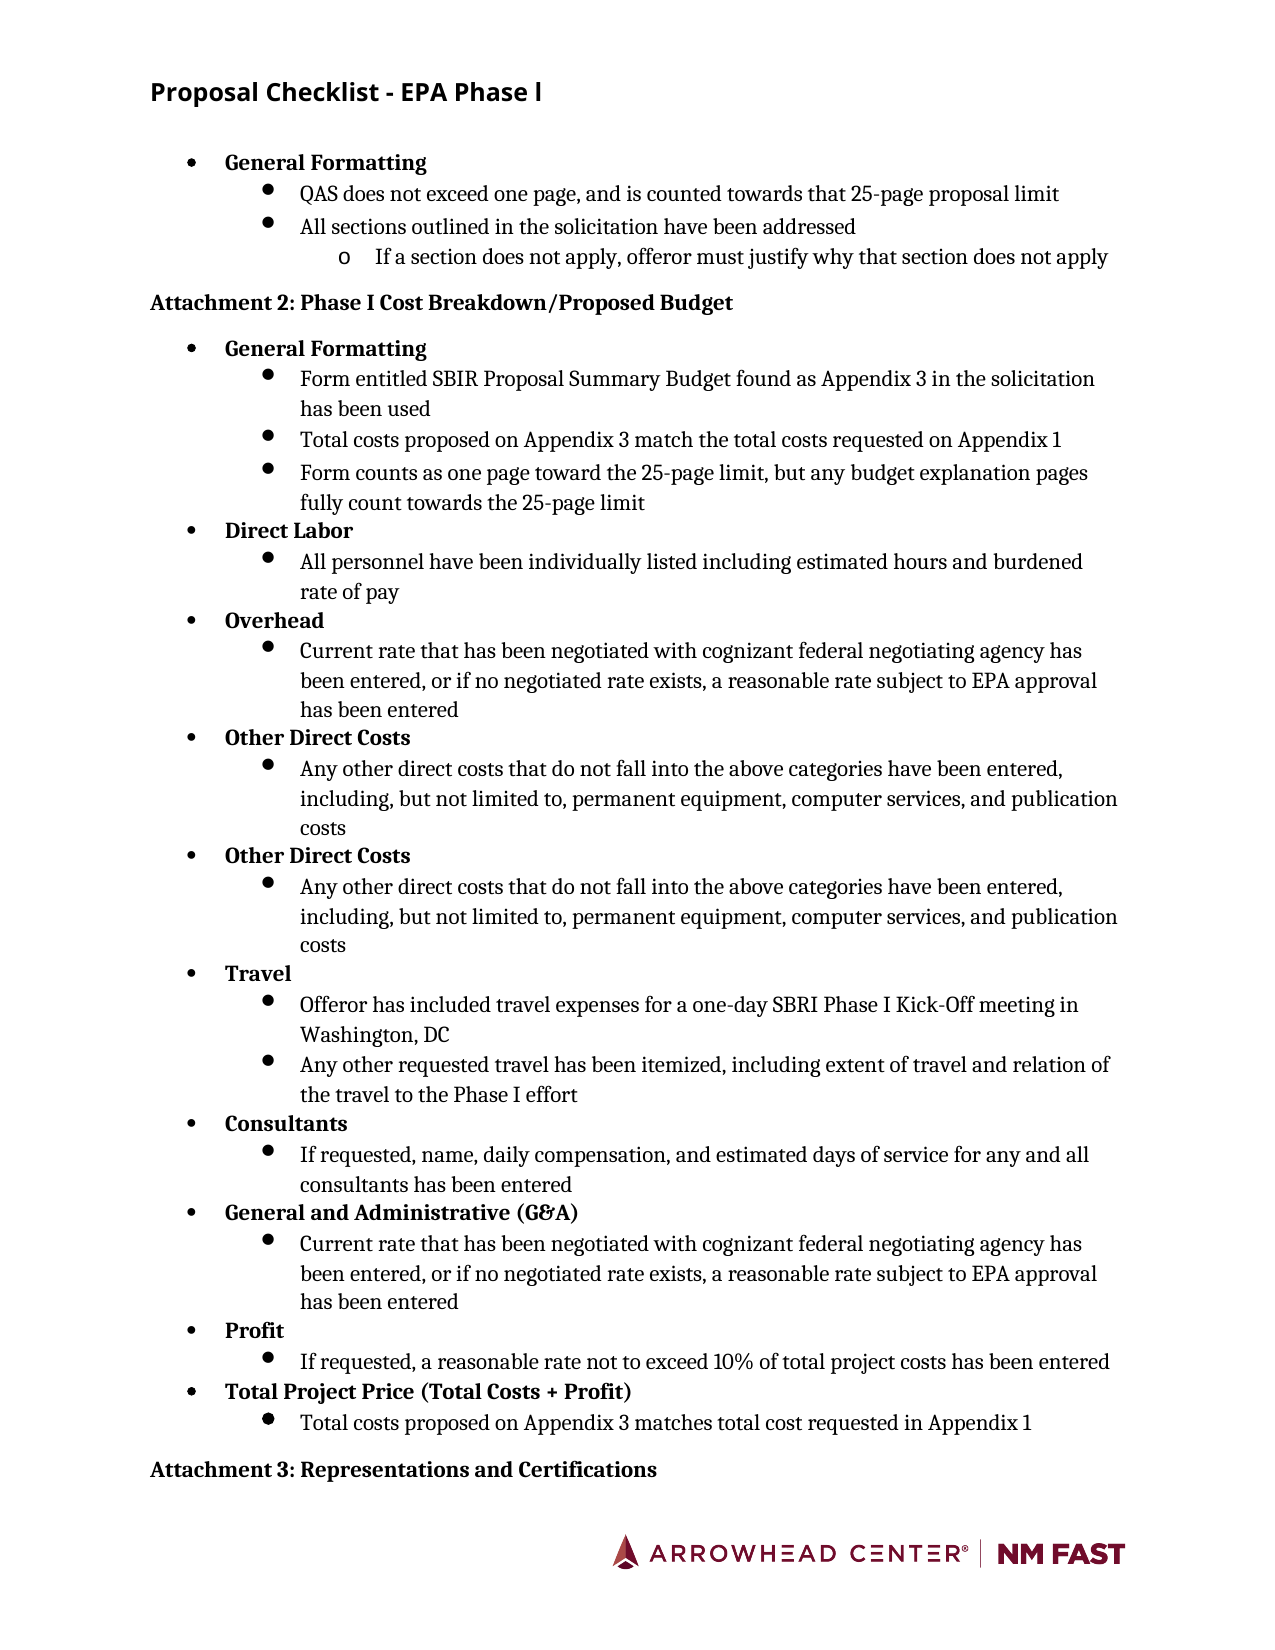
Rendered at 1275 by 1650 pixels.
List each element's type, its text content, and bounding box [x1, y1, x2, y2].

list QAS does not exceed one page, and is counted towards that 25-page proposal limit [262, 178, 1125, 209]
list Form counts as one page toward the 25-page limit, but any budget explanation pages fully count towards the 25-page limit [262, 457, 1125, 516]
list Current rate that has been negotiated with cognizant federal negotiating agency has been entered, or if no negotiated rate exists, a reasonable rate subject to EPA approval has been entered [262, 636, 1125, 723]
list Profit [187, 1318, 1125, 1344]
list Current rate that has been negotiated with cognizant federal negotiating agency has been entered, or if no negotiated rate exists, a reasonable rate subject to EPA approval has been entered [262, 1228, 1125, 1316]
list Total costs proposed on Appendix 3 matches total cost requested in Appendix 1 [262, 1407, 1125, 1437]
list Form entitled SBIR Proposal Summary Budget found as Appendix 3 in the solicitation has been used [262, 364, 1125, 422]
list Direct Labor [187, 518, 1125, 544]
text Attachment 2: Phase I Cost Breakdown/Proposed Budget [150, 290, 1125, 317]
list If requested, name, daily compensation, and estimated days of service for any and all consultants has been entered [262, 1139, 1125, 1198]
list If requested, a reasonable rate not to exceed 10% of total project costs has been entered [262, 1346, 1125, 1376]
list Travel [187, 961, 1125, 987]
list All personnel have been individually listed including estimated hours and burdened rate of pay [262, 547, 1125, 605]
list Total Project Price (Total Costs + Profit) [187, 1379, 1125, 1405]
list Any other direct costs that do not fall into the above categories have been entered, including, but not limited to, permanent equipment, computer services, and publication costs [262, 753, 1125, 841]
list Consultants [187, 1111, 1125, 1137]
list If a section does not apply, offeror must justify why that section does not apply [337, 244, 1125, 271]
list Total costs proposed on Appendix 3 match the total costs requested on Appendix 1 [262, 424, 1125, 455]
list General Formatting [187, 150, 1125, 176]
list Overhead [187, 607, 1125, 634]
list Any other requested travel has been itemized, including extent of travel and relation of the travel to the Phase I effort [262, 1050, 1125, 1108]
picture [612, 1534, 1125, 1575]
list General Formatting [187, 335, 1125, 362]
text Attachment 3: Representations and Certifications [150, 1457, 1125, 1483]
list All sections outlined in the solicitation have been addressed [262, 211, 1125, 241]
list Other Direct Costs [187, 843, 1125, 869]
list Offeror has included travel expenses for a one-day SBRI Phase I Kick-Off meeting in Washington, DC [262, 989, 1125, 1048]
list General and Administrative (G&A) [187, 1200, 1125, 1226]
list Other Direct Costs [187, 725, 1125, 751]
list Any other direct costs that do not fall into the above categories have been entered, including, but not limited to, permanent equipment, computer services, and publication costs [262, 871, 1125, 958]
